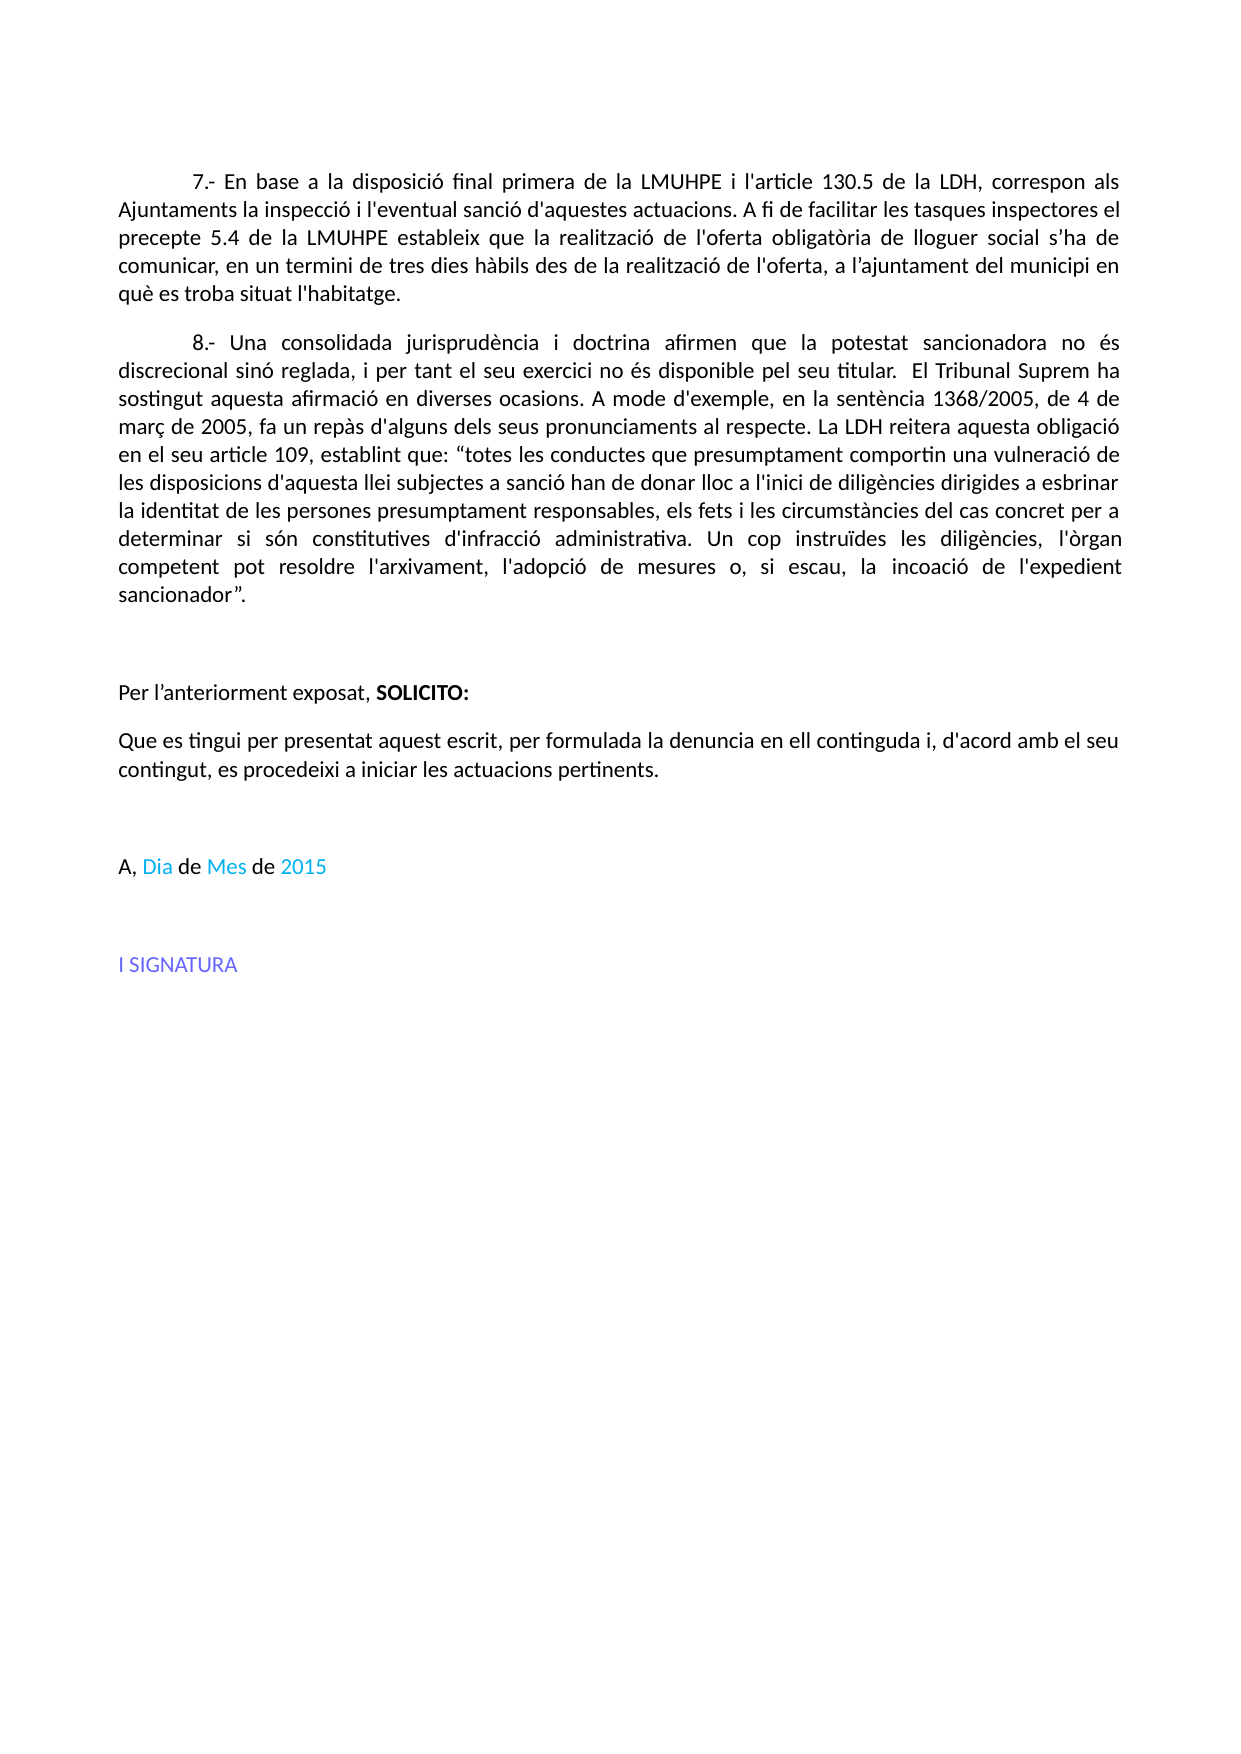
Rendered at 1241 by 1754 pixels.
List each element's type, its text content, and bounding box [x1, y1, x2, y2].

text I SIGNATURA [118, 950, 1122, 978]
text Que es tingui per presentat aquest escrit, per formulada la denuncia en ell continguda i, d'acord amb el seu contingut, es procedeixi a iniciar les actuacions pertinents. [118, 727, 1122, 783]
text 8.- Una consolidada jurisprudència i doctrina afirmen que la potestat sancionadora no és discrecional sinó reglada, i per tant el seu exercici no és disponible pel seu titular. El Tribunal Suprem ha sostingut aquesta afirmació en diverses ocasions. A mode d'exemple, en la sentència 1368/2005, de 4 de març de 2005, fa un repàs d'alguns dels seus pronunciaments al respecte. La LDH reitera aquesta obligació en el seu article 109, establint que: “totes les conductes que presumptament comportin una vulneració de les disposicions d'aquesta llei subjectes a sanció han de donar lloc a l'inici de diligències dirigides a esbrinar la identitat de les persones presumptament responsables, els fets i les circumstàncies del cas concret per a determinar si són constitutives d'infracció administrativa. Un cop instruïdes les diligències, l'òrgan competent pot resoldre l'arxivament, l'adopció de mesures o, si escau, la incoació de l'expedient sancionador”. [118, 328, 1122, 608]
text 7.- En base a la disposició final primera de la LMUHPE i l'article 130.5 de la LDH, correspon als Ajuntaments la inspecció i l'eventual sanció d'aquestes actuacions. A fi de facilitar les tasques inspectores el precepte 5.4 de la LMUHPE estableix que la realització de l'oferta obligatòria de lloguer social s’ha de comunicar, en un termini de tres dies hàbils des de la realització de l'oferta, a l’ajuntament del municipi en què es troba situat l'habitatge. [118, 167, 1122, 307]
text Per l’anteriorment exposat, SOLICITO: [118, 678, 1122, 706]
text A, Dia de Mes de 2015 [118, 852, 1122, 880]
